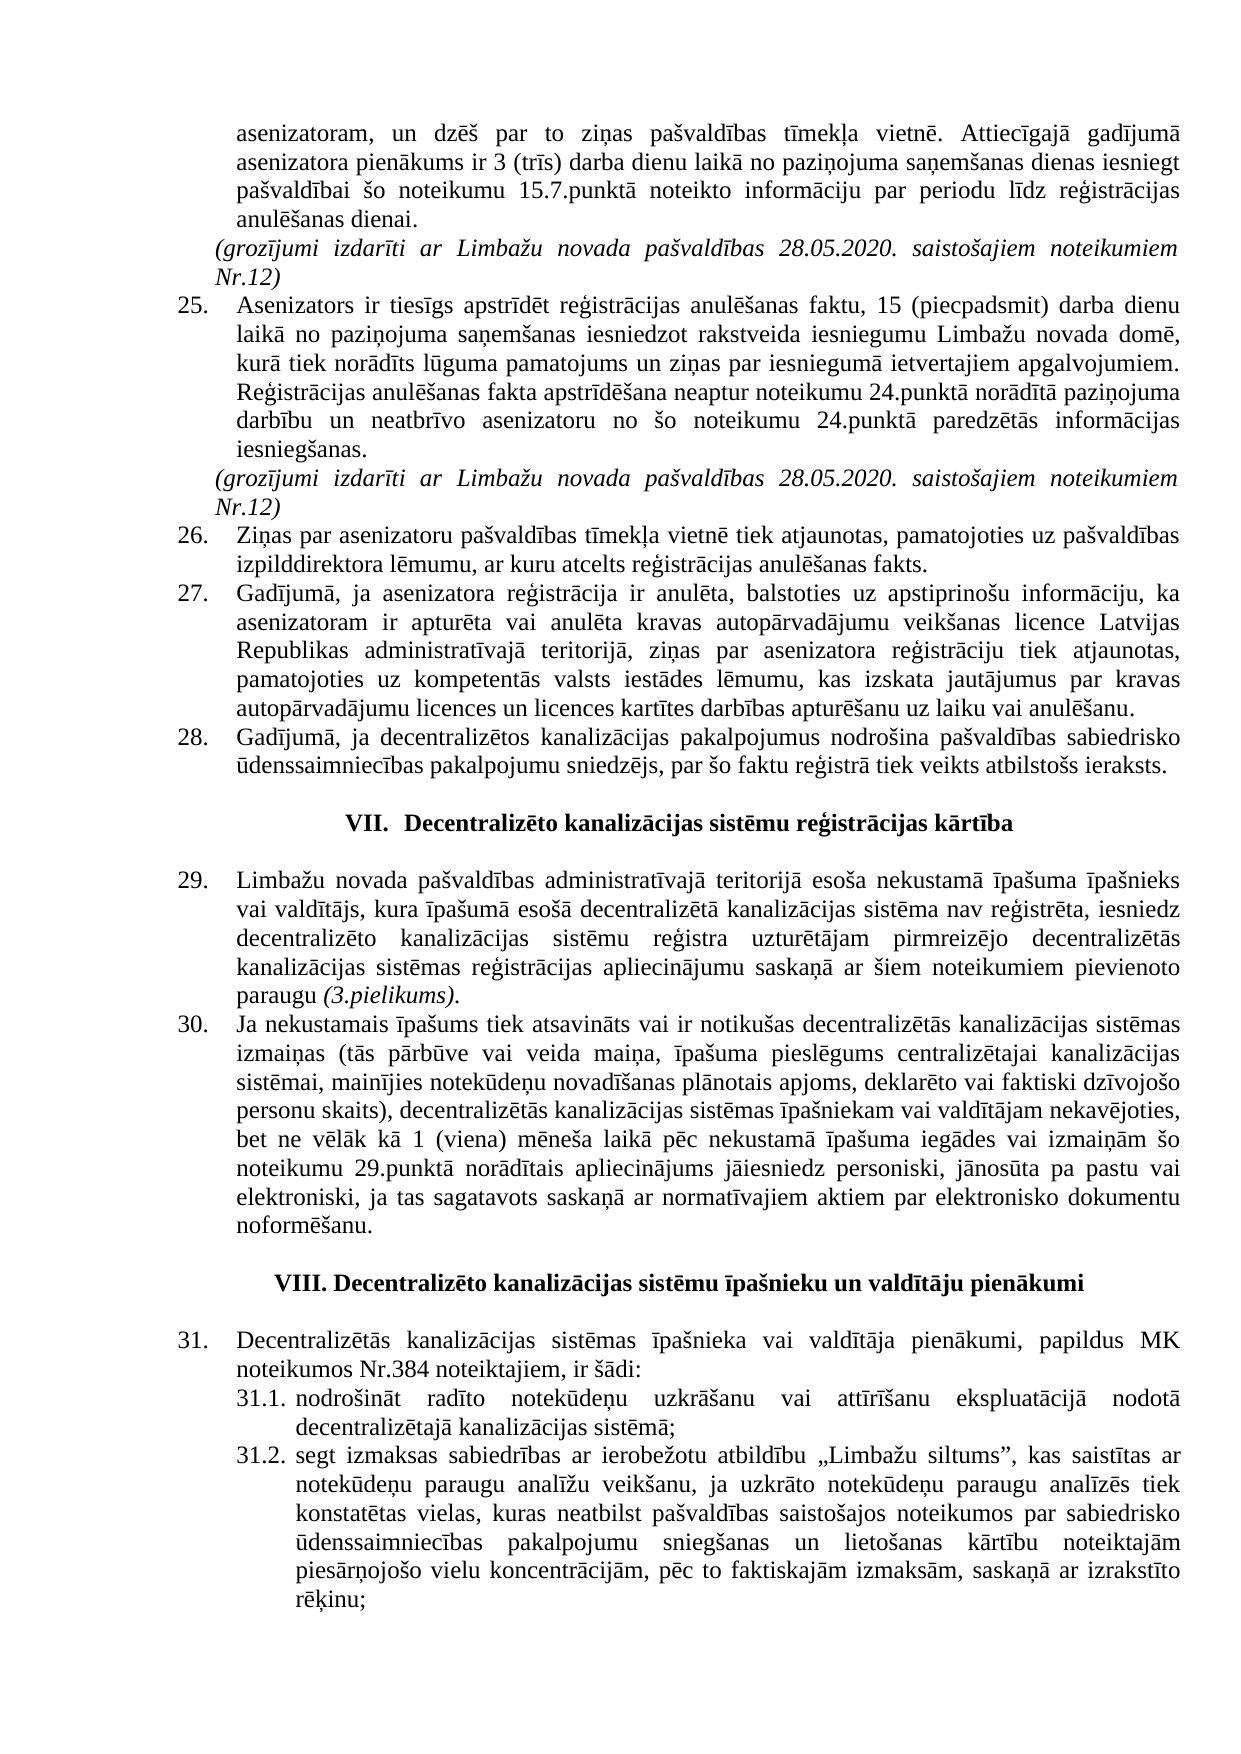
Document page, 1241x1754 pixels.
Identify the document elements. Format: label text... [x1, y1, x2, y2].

text (grozījumi izdarīti ar Limbažu novada pašvaldības 28.05.2020. saistošajiem noteikumiem Nr.12) [215, 233, 1181, 291]
list segt izmaksas sabiedrības ar ierobežotu atbildību „Limbažu siltums”, kas saistītas ar notekūdeņu paraugu analīžu veikšanu, ja uzkrāto notekūdeņu paraugu analīzēs tiek konstatētas vielas, kuras neatbilst pašvaldības saistošajos noteikumos par sabiedrisko ūdenssaimniecības pakalpojumu sniegšanas un lietošanas kārtību noteiktajām piesārņojošo vielu koncentrācijām, pēc to faktiskajām izmaksām, saskaņā ar izrakstīto rēķinu; [236, 1441, 1181, 1613]
list Asenizators ir tiesīgs apstrīdēt reģistrācijas anulēšanas faktu, 15 (piecpadsmit) darba dienu laikā no paziņojuma saņemšanas iesniedzot rakstveida iesniegumu Limbažu novada domē, kurā tiek norādīts lūguma pamatojums un ziņas par iesniegumā ietvertajiem apgalvojumiem. Reģistrācijas anulēšanas fakta apstrīdēšana neaptur noteikumu 24.punktā norādītā paziņojuma darbību un neatbrīvo asenizatoru no šo noteikumu 24.punktā paredzētās informācijas iesniegšanas. [177, 291, 1181, 463]
list nodrošināt radīto notekūdeņu uzkrāšanu vai attīrīšanu ekspluatācijā nodotā decentralizētajā kanalizācijas sistēmā; [236, 1383, 1181, 1441]
list Ja nekustamais īpašums tiek atsavināts vai ir notikušas decentralizētās kanalizācijas sistēmas izmaiņas (tās pārbūve vai veida maiņa, īpašuma pieslēgums centralizētajai kanalizācijas sistēmai, mainījies notekūdeņu novadīšanas plānotais apjoms, deklarēto vai faktiski dzīvojošo personu skaits), decentralizētās kanalizācijas sistēmas īpašniekam vai valdītājam nekavējoties, bet ne vēlāk kā 1 (viena) mēneša laikā pēc nekustamā īpašuma iegādes vai izmaiņām šo noteikumu 29.punktā norādītais apliecinājums jāiesniedz personiski, jānosūta pa pastu vai elektroniski, ja tas sagatavots saskaņā ar normatīvajiem aktiem par elektronisko dokumentu noformēšanu. [177, 1009, 1181, 1239]
list Limbažu novada pašvaldības administratīvajā teritorijā esoša nekustamā īpašuma īpašnieks vai valdītājs, kura īpašumā esošā decentralizētā kanalizācijas sistēma nav reģistrēta, iesniedz decentralizēto kanalizācijas sistēmu reģistra uzturētājam pirmreizējo decentralizētās kanalizācijas sistēmas reģistrācijas apliecinājumu saskaņā ar šiem noteikumiem pievienoto paraugu (3.pielikums). [177, 866, 1181, 1009]
list Gadījumā, ja asenizatora reģistrācija ir anulēta, balstoties uz apstiprinošu informāciju, ka asenizatoram ir apturēta vai anulēta kravas autopārvadājumu veikšanas licence Latvijas Republikas administratīvajā teritorijā, ziņas par asenizatora reģistrāciju tiek atjaunotas, pamatojoties uz kompetentās valsts iestādes lēmumu, kas izskata jautājumus par kravas autopārvadājumu licences un licences kartītes darbības apturēšanu uz laiku vai anulēšanu. [177, 578, 1181, 722]
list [177, 118, 1181, 233]
list Decentralizēto kanalizācijas sistēmu īpašnieku un valdītāju pienākumi [177, 1268, 1181, 1297]
list Decentralizēto kanalizācijas sistēmu reģistrācijas kārtība [177, 808, 1181, 837]
list Ziņas par asenizatoru pašvaldības tīmekļa vietnē tiek atjaunotas, pamatojoties uz pašvaldības izpilddirektora lēmumu, ar kuru atcelts reģistrācijas anulēšanas fakts. [177, 521, 1181, 578]
list Decentralizētās kanalizācijas sistēmas īpašnieka vai valdītāja pienākumi, papildus MK noteikumos Nr.384 noteiktajiem, ir šādi: [177, 1326, 1181, 1383]
list Gadījumā, ja decentralizētos kanalizācijas pakalpojumus nodrošina pašvaldības sabiedrisko ūdenssaimniecības pakalpojumu sniedzējs, par šo faktu reģistrā tiek veikts atbilstošs ieraksts. [177, 722, 1181, 779]
text (grozījumi izdarīti ar Limbažu novada pašvaldības 28.05.2020. saistošajiem noteikumiem Nr.12) [215, 463, 1181, 521]
